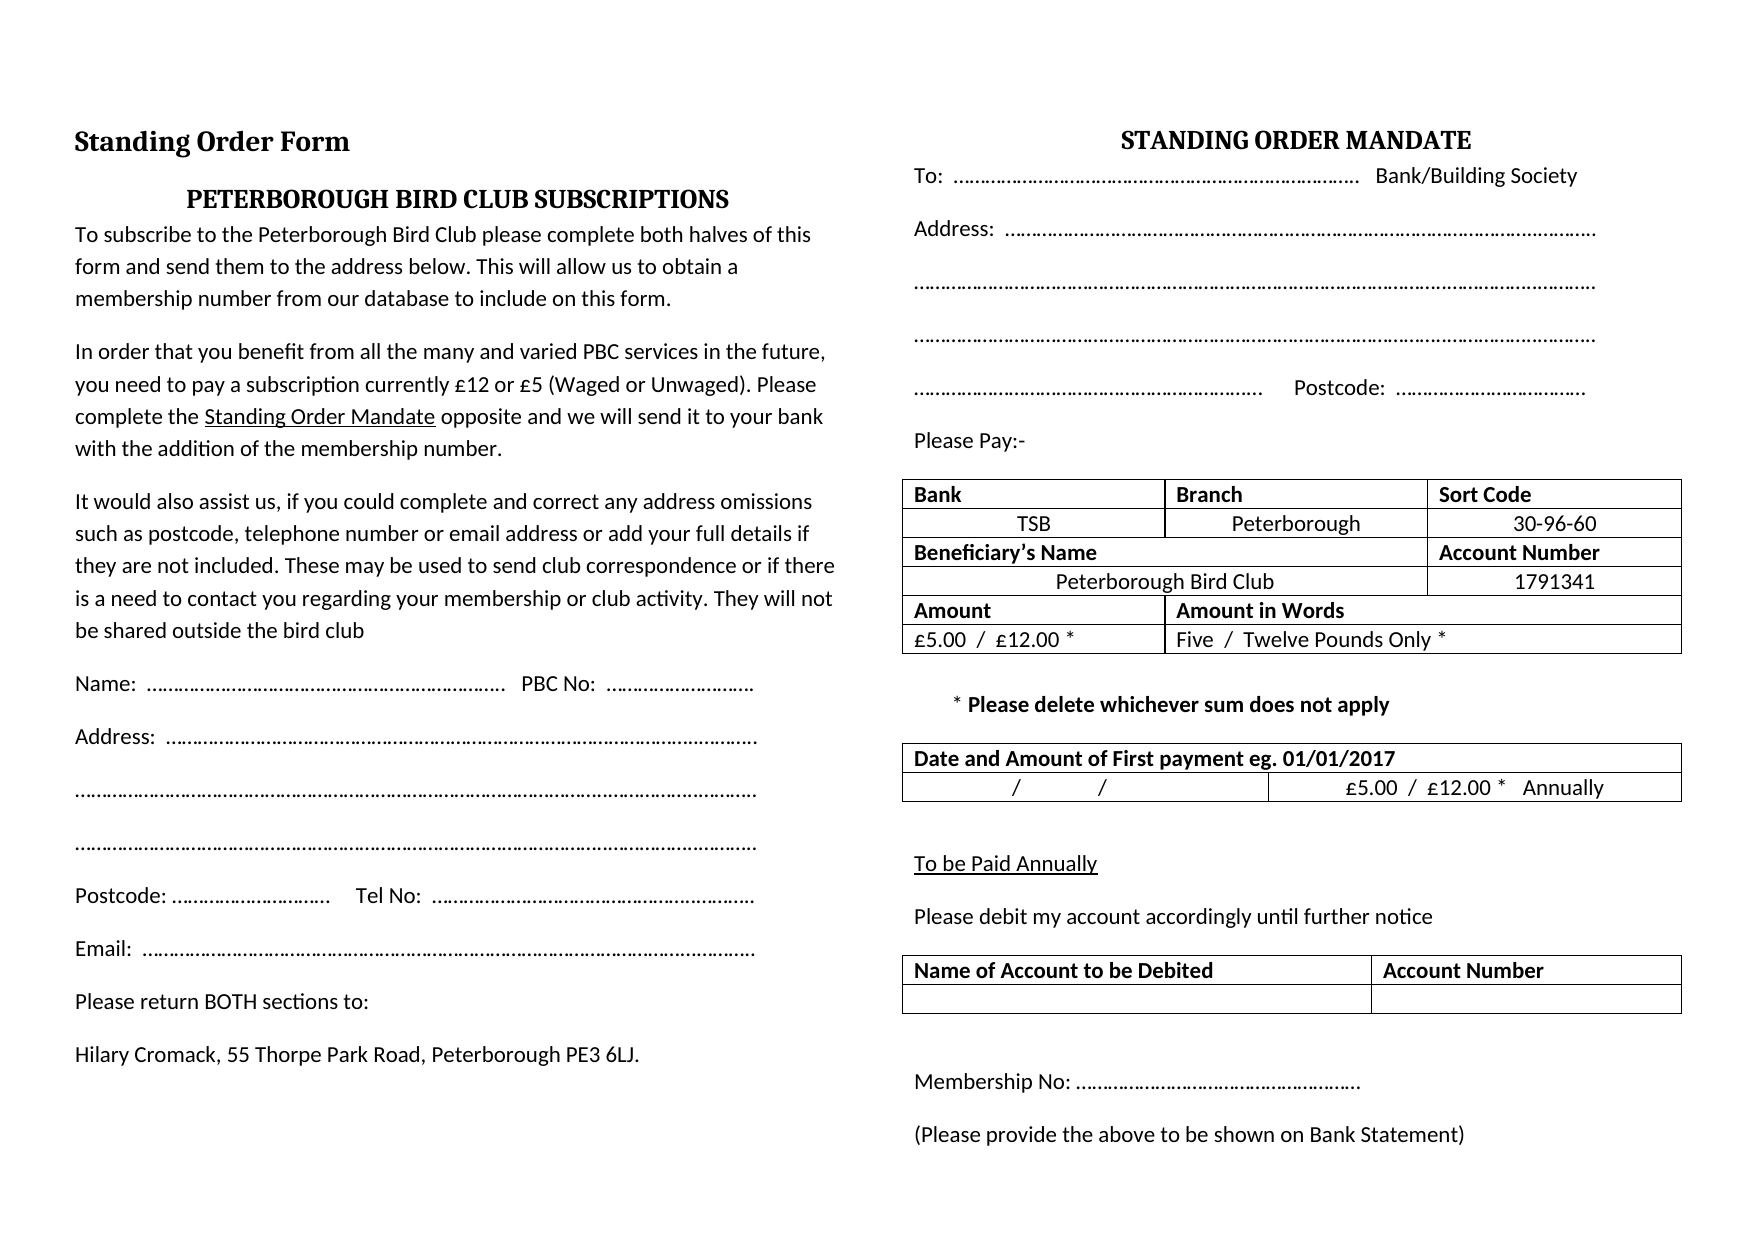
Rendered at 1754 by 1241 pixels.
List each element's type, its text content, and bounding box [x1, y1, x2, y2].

table_header Sort Code [1428, 480, 1681, 508]
table_cell TSB [903, 509, 1164, 537]
text Postcode: ………………………… Tel No: …………………………………………..……….. [75, 881, 840, 909]
table_header Bank [903, 480, 1164, 508]
table_header Account Number [1372, 956, 1681, 984]
text ………………………………………………………... Postcode: ……………………………… [914, 373, 1679, 401]
table_header Date and Amount of First payment eg. 01/01/2017 [903, 744, 1681, 772]
table_cell [1372, 985, 1681, 1013]
table_cell £5.00 / £12.00 * [903, 625, 1164, 653]
text Membership No: ……………………………………………… [914, 1067, 1679, 1095]
table_cell Amount [903, 596, 1164, 624]
table_cell Peterborough Bird Club [903, 567, 1427, 595]
table_cell Beneficiary’s Name [903, 538, 1427, 566]
text Email: …………………………………………………………………………………………...……….. [75, 934, 840, 962]
table_cell 1791341 [1428, 567, 1681, 595]
text Please Pay:- [914, 426, 1679, 454]
subtitle STANDING ORDER MANDATE [914, 125, 1679, 156]
table_cell [903, 985, 1371, 1013]
text ………………………………………………………………………………………..……………..……….. [914, 267, 1679, 295]
subtitle Standing Order Form [75, 125, 840, 158]
text To be Paid Annually [914, 849, 1679, 877]
text Please debit my account accordingly until further notice [914, 902, 1679, 930]
table_cell Peterborough [1166, 509, 1427, 537]
text ………………………………………………………………………………………..……………..……….. [914, 320, 1679, 348]
text * Please delete whichever sum does not apply [951, 690, 1679, 718]
table_cell Five / Twelve Pounds Only * [1166, 625, 1681, 653]
text (Please provide the above to be shown on Bank Statement) [914, 1120, 1679, 1148]
table_cell £5.00 / £12.00 * Annually [1269, 773, 1681, 801]
text Address: ………………………………………………………………………………………..……….. [914, 214, 1679, 242]
table_header Branch [1166, 480, 1427, 508]
table_cell 30-96-60 [1428, 509, 1681, 537]
text ………………………………………………………………………………………..……………..……….. [75, 828, 840, 856]
table_header Name of Account to be Debited [903, 956, 1371, 984]
text It would also assist us, if you could complete and correct any address omissions such as postcode, telephone number or email address or add your full details if they are not included. These may be used to send club correspondence or if there is a need to contact you regarding your membership or club activity. They will not be shared outside the bird club [75, 487, 840, 644]
text Hilary Cromack, 55 Thorpe Park Road, Peterborough PE3 6LJ. [75, 1040, 840, 1068]
text Please return BOTH sections to: [75, 987, 840, 1015]
table_cell Amount in Words [1166, 596, 1681, 624]
text Name: ………………………………………………………….. PBC No: ………………………. [75, 669, 840, 697]
text To: ………………………………………………………………….. Bank/Building Society [914, 161, 1679, 189]
table_cell / / [903, 773, 1268, 801]
text ………………………………………………………………………………………..……………..……….. [75, 775, 840, 803]
text Address: ………………………………………………………………………………………..……….. [75, 722, 840, 750]
subtitle PETERBOROUGH BIRD CLUB SUBSCRIPTIONS [75, 184, 840, 216]
table_cell Account Number [1428, 538, 1681, 566]
text To subscribe to the Peterborough Bird Club please complete both halves of this form and send them to the address below. This will allow us to obtain a membership number from our database to include on this form. [75, 220, 840, 312]
text In order that you benefit from all the many and varied PBC services in the future, you need to pay a subscription currently £12 or £5 (Waged or Unwaged). Please complete the Standing Order Mandate opposite and we will send it to your bank with the addition of the membership number. [75, 337, 840, 462]
